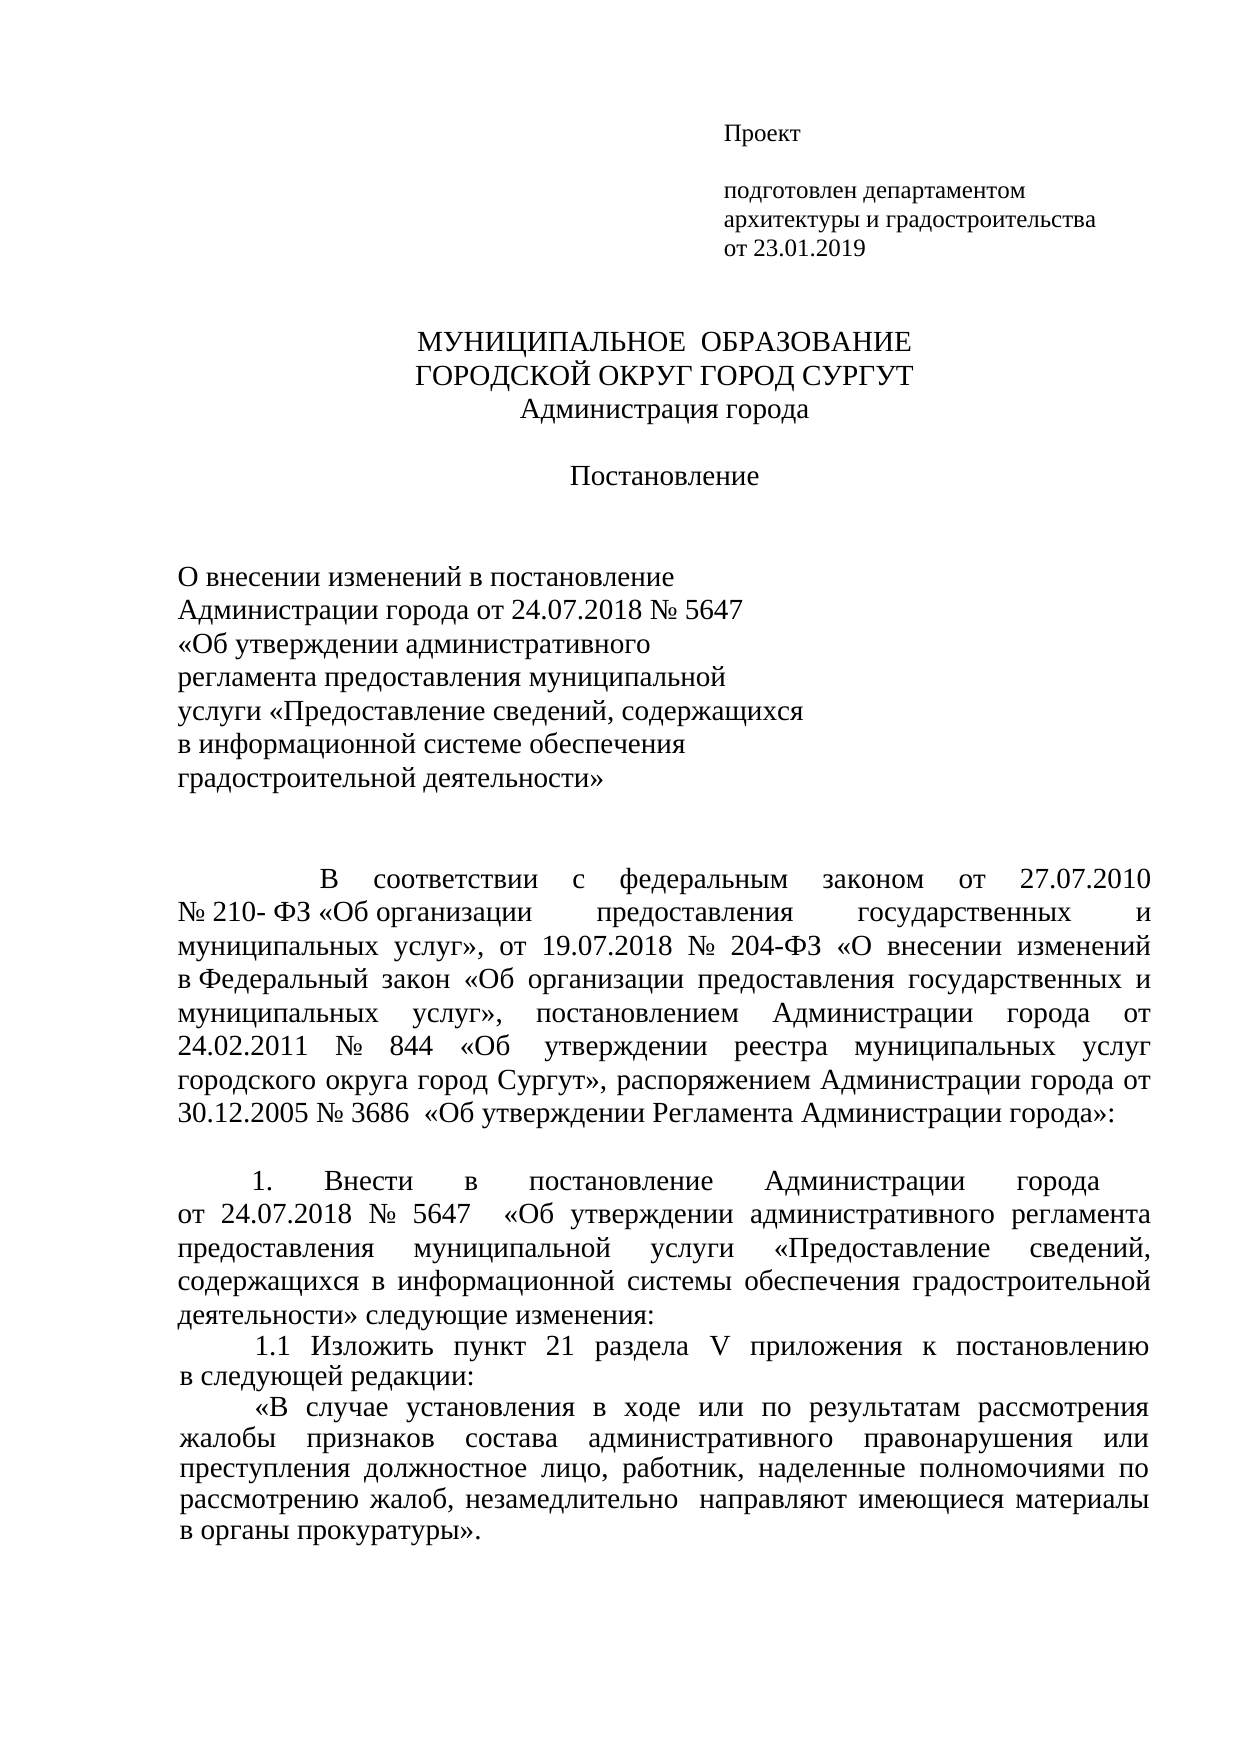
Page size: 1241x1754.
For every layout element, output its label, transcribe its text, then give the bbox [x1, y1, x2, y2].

text регламента предоставления муниципальной [177, 659, 1152, 693]
text МУНИЦИПАЛЬНОЕ ОБРАЗОВАНИЕ [177, 324, 1152, 358]
text «Об утверждении административного [177, 626, 1152, 659]
text О внесении изменений в постановление [177, 559, 1152, 592]
text Администрация города [177, 391, 1152, 425]
text в информационной системе обеспечения [177, 727, 1152, 760]
text 1. Внести в постановление Администрации города от 24.07.2018 № 5647 «Об утверждении административного регламента предоставления муниципальной услуги «Предоставление сведений, содержащихся в информационной системы обеспечения градостроительной деятельности» следующие изменения: [177, 1163, 1152, 1330]
text от 23.01.2019 [177, 233, 1152, 262]
text Администрации города от 24.07.2018 № 5647 [177, 592, 1152, 626]
text Проект [177, 118, 1152, 147]
text архитектуры и градостроительства [177, 204, 1152, 233]
text услуги «Предоставление сведений, содержащихся [177, 693, 1152, 727]
text подготовлен департаментом [177, 176, 1152, 204]
text «В случае установления в ходе или по результатам рассмотрения жалобы признаков состава административного правонарушения или преступления должностное лицо, работник, наделенные полномочиями по рассмотрению жалоб, незамедлительно) направляют имеющиеся материалы в органы прокуратуры». [179, 1392, 1149, 1546]
text Постановление [177, 458, 1152, 492]
text ГОРОДСКОЙ ОКРУГ ГОРОД СУРГУТ [177, 358, 1152, 391]
text 1.1 Изложить пункт 21 раздела V приложения к постановлению в следующей редакции: [179, 1330, 1149, 1392]
text градостроительной деятельности» [177, 760, 1152, 794]
text В соответствии с федеральным законом от 27.07.2010 № 210- ФЗ «Об организации предоставления государственных и муниципальных услуг», от 19.07.2018 № 204-ФЗ «О внесении изменений в Федеральный закон «Об организации предоставления государственных и муниципальных услуг», постановлением Администрации города от 24.02.2011 № 844 «Об утверждении реестра муниципальных услуг городского округа город Сургут», распоряжением Администрации города от 30.12.2005 № 3686 «Об утверждении Регламента Администрации города»: [177, 861, 1152, 1129]
